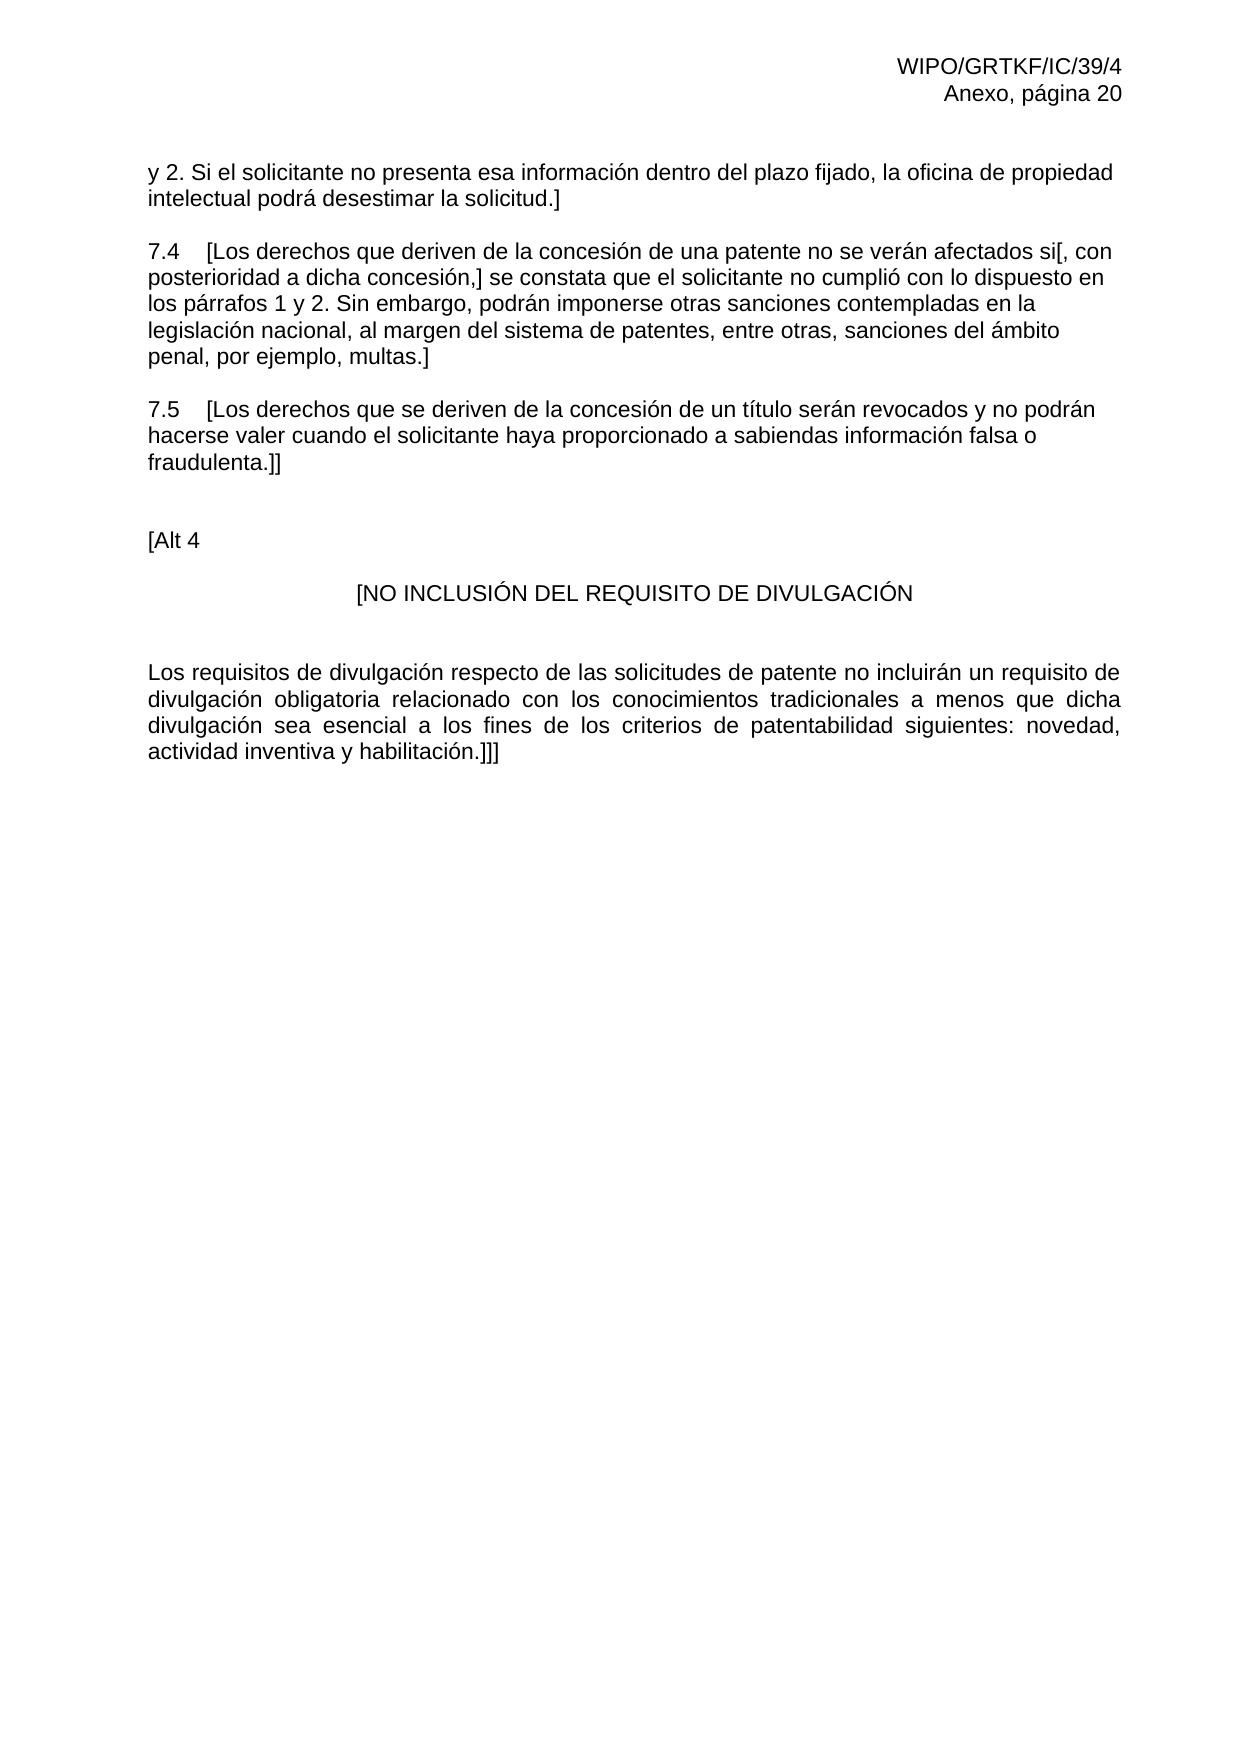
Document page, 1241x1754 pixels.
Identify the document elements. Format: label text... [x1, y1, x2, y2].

text 7.4 [Los derechos que deriven de la concesión de una patente no se verán afectados si[, con posterioridad a dicha concesión,] se constata que el solicitante no cumplió con lo dispuesto en los párrafos 1 y 2. Sin embargo, podrán imponerse otras sanciones contempladas en la legislación nacional, al margen del sistema de patentes, entre otras, sanciones del ámbito penal, por ejemplo, multas.] [148, 238, 1122, 369]
text [NO INCLUSIÓN DEL REQUISITO DE DIVULGACIÓN [148, 580, 1122, 607]
text [Alt 4 [148, 527, 1122, 554]
text Los requisitos de divulgación respecto de las solicitudes de patente no incluirán un requisito de divulgación obligatoria relacionado con los conocimientos tradicionales a menos que dicha divulgación sea esencial a los fines de los criterios de patentabilidad siguientes: novedad, actividad inventiva y habilitación.]]] [148, 659, 1122, 765]
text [148, 158, 1122, 211]
text 7.5 [Los derechos que se deriven de la concesión de un título serán revocados y no podrán hacerse valer cuando el solicitante haya proporcionado a sabiendas información falsa o fraudulenta.]] [148, 396, 1122, 475]
